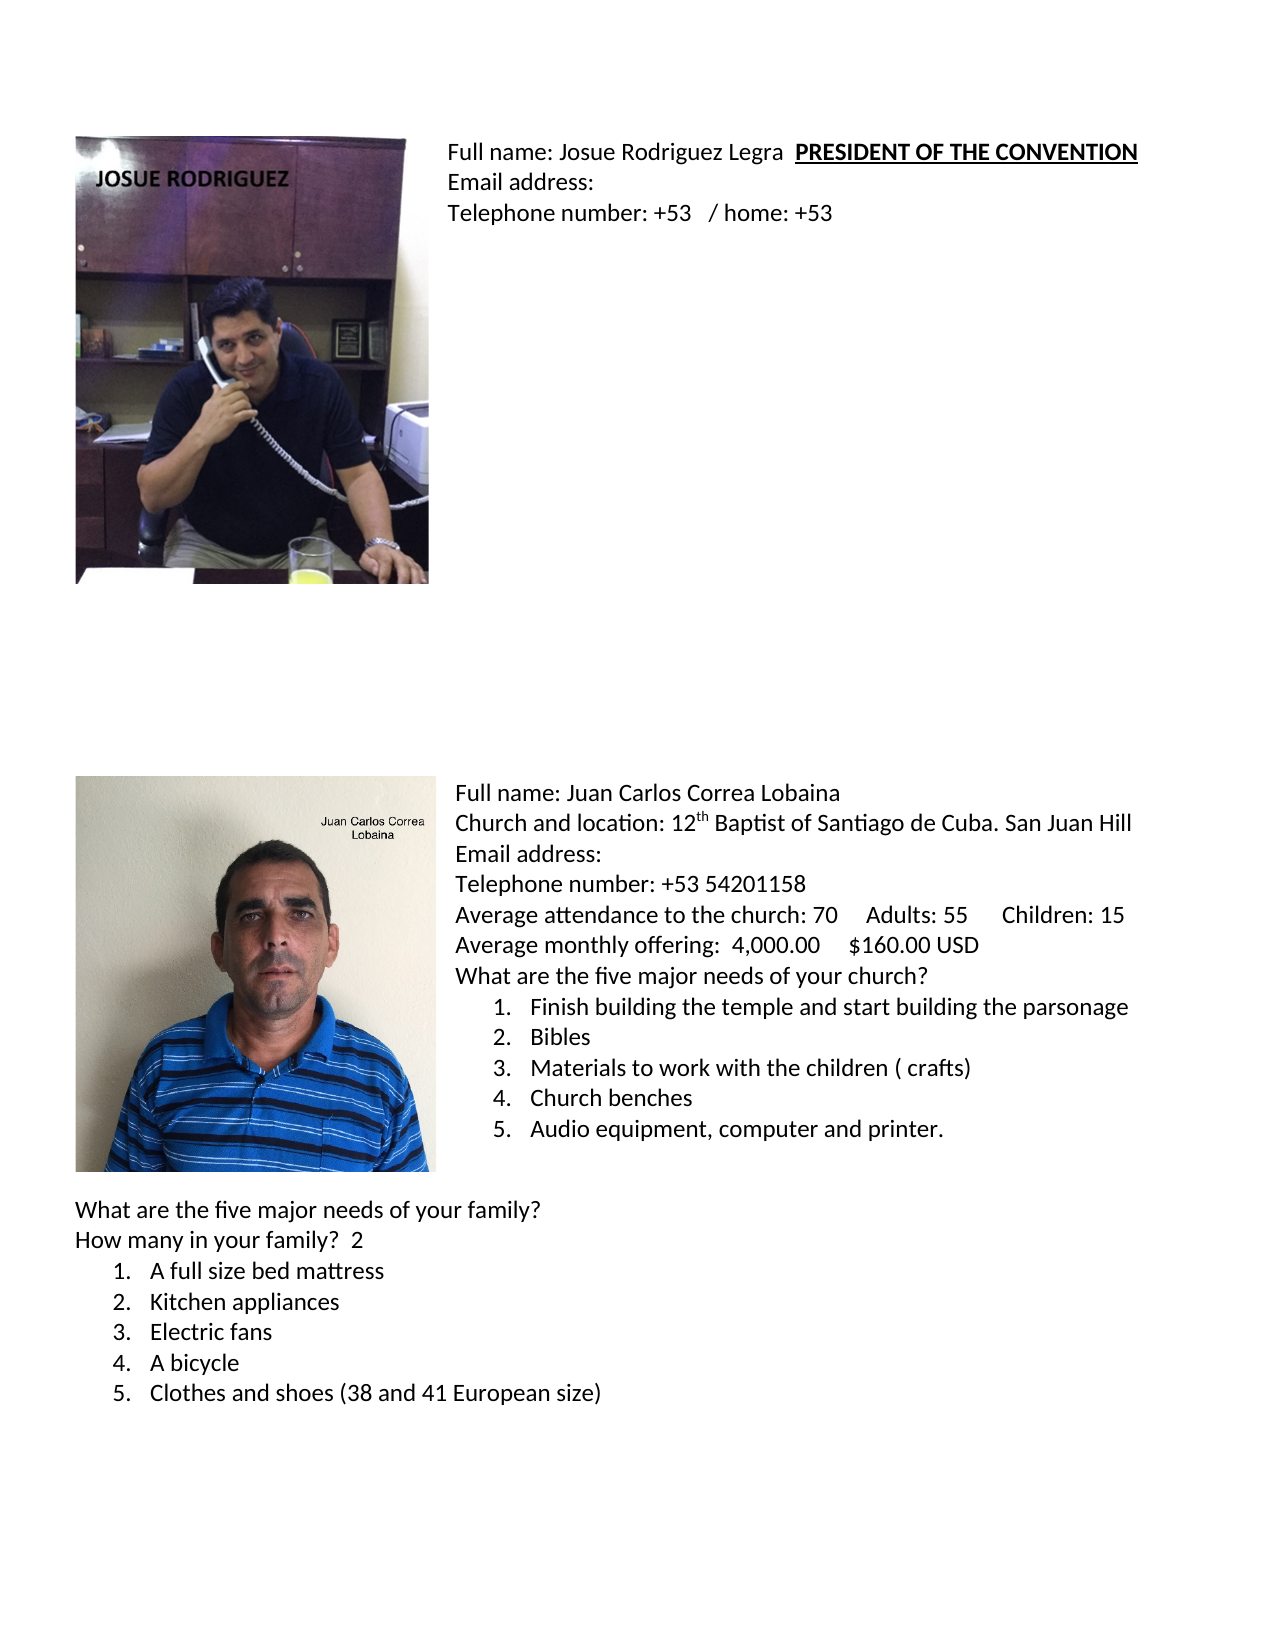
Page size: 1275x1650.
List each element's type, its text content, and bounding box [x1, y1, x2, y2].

list Electric fans [112, 1316, 1200, 1347]
list Church benches [437, 1082, 1200, 1113]
list Finish building the temple and start building the parsonage [437, 991, 1200, 1021]
text Telephone number: +53 / home: +53 [429, 197, 1200, 228]
text Email address: [437, 838, 1200, 868]
text Telephone number: +53 54201158 [437, 868, 1200, 899]
list Clothes and shoes (38 and 41 European size) [112, 1377, 1200, 1408]
text Email address: [429, 167, 1200, 197]
picture [75, 776, 437, 1172]
list A full size bed mattress [112, 1255, 1200, 1286]
list Bibles [437, 1021, 1200, 1052]
picture [75, 136, 429, 584]
list Kitchen appliances [112, 1286, 1200, 1316]
list Materials to work with the children ( crafts) [437, 1052, 1200, 1082]
text What are the five major needs of your family? [75, 1194, 1200, 1224]
text Full name: Juan Carlos Correa Lobaina [437, 777, 1200, 807]
text Average monthly offering: 4,000.00 $160.00 USD [437, 929, 1200, 960]
text Church and location: 12th Baptist of Santiago de Cuba. San Juan Hill [437, 807, 1200, 838]
list A bicycle [112, 1347, 1200, 1377]
list Audio equipment, computer and printer. [437, 1113, 1200, 1143]
text Full name: Josue Rodriguez Legra PRESIDENT OF THE CONVENTION [429, 136, 1200, 167]
text Average attendance to the church: 70 Adults: 55 Children: 15 [437, 899, 1200, 929]
text What are the five major needs of your church? [437, 960, 1200, 991]
text How many in your family? 2 [75, 1224, 1200, 1255]
